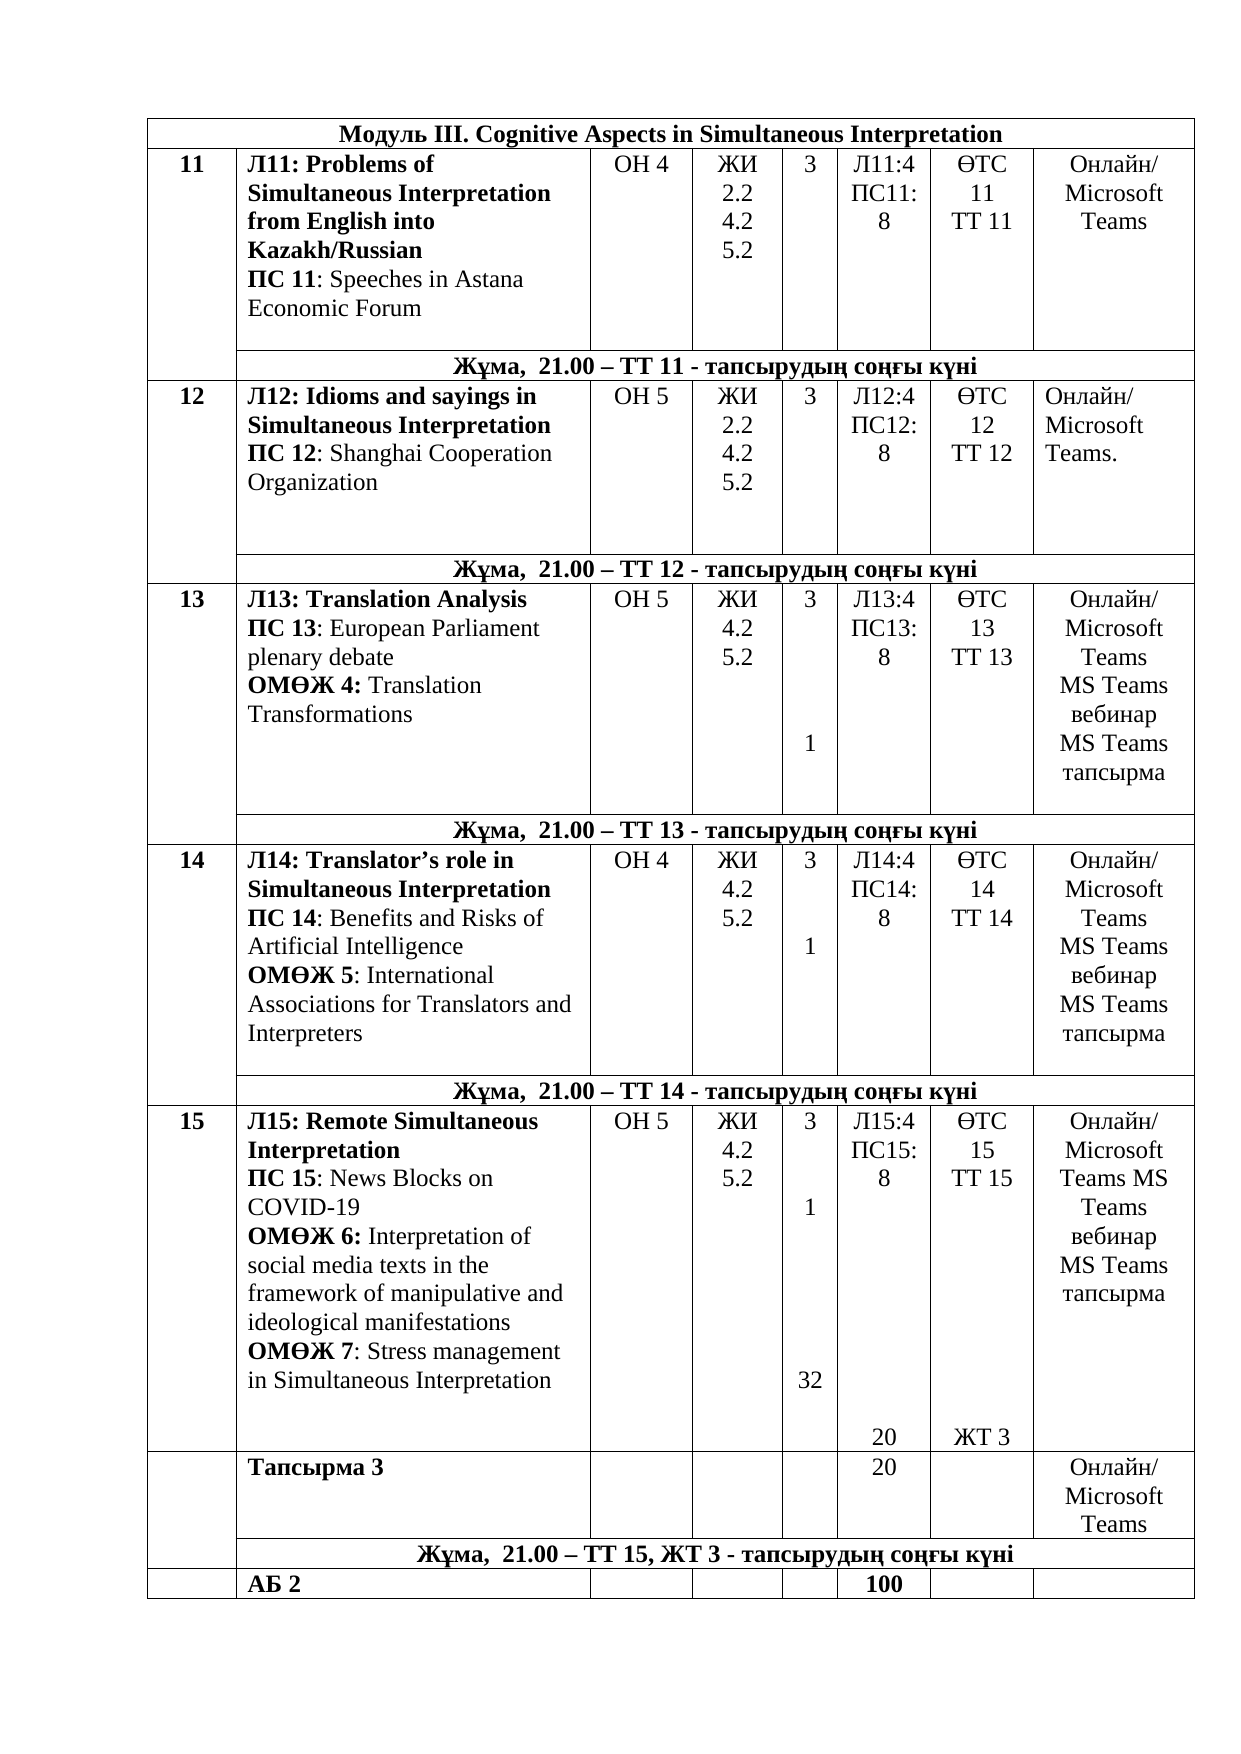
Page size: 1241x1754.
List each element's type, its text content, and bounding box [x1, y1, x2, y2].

table_cell Л13: Translation Analysis ПС 13: European Parliament plenary debate ОМӨЖ 4: Translation Transformations [237, 584, 590, 814]
table_cell [931, 1452, 1033, 1538]
table_cell ОН 5 [591, 381, 692, 553]
table_cell Онлайн/Microsoft Teams [1034, 1452, 1194, 1538]
table_cell 100 [838, 1569, 930, 1598]
table_cell ЖИ 4.2 5.2 [693, 584, 782, 814]
table_cell ӨТС 12 ТТ 12 [931, 381, 1033, 553]
table_cell ОН 4 [591, 149, 692, 350]
table_cell Жұма, 21.00 – ТТ 15, ЖТ 3 - тапсырудың соңғы күні [237, 1539, 1194, 1568]
table_cell 12 [148, 381, 236, 583]
table_cell 3 1 [783, 845, 837, 1075]
table_cell [783, 1569, 837, 1598]
table_cell ӨТС 13 ТТ 13 [931, 584, 1033, 814]
table_cell [693, 1569, 782, 1598]
table_cell Л12: Idioms and sayings in Simultaneous Interpretation ПС 12: Shanghai Cooperation Organization [237, 381, 590, 553]
table_cell Жұма, 21.00 – ТТ 12 - тапсырудың соңғы күні [237, 555, 1194, 583]
table_cell [591, 1569, 692, 1598]
table_cell 11 [148, 149, 236, 380]
table_cell Онлайн/Microsoft Teams MS Teams вебинар MS Teams тапсырма [1034, 584, 1194, 814]
table_cell 3 [783, 149, 837, 350]
table_cell 14 [148, 845, 236, 1105]
table_cell ЖИ 2.2 4.2 5.2 [693, 149, 782, 350]
table_cell [591, 1452, 692, 1538]
table_cell ӨТС 14 ТТ 14 [931, 845, 1033, 1075]
table_cell ЖИ 4.2 5.2 [693, 1106, 782, 1451]
table_cell Тапсырма 3 [237, 1452, 590, 1538]
table_cell Онлайн/Microsoft Teams. [1034, 381, 1194, 553]
table_cell Л13:4 ПС13:8 [838, 584, 930, 814]
table_cell ӨТС 15 ТТ 15 ЖТ 3 [931, 1106, 1033, 1451]
table_cell ОН 5 [591, 584, 692, 814]
table_cell АБ 2 [237, 1569, 590, 1598]
table_cell ОН 4 [591, 845, 692, 1075]
table_cell [693, 1452, 782, 1538]
table_cell 3 [783, 381, 837, 553]
table_cell [148, 1452, 236, 1568]
table_cell ЖИ 2.2 4.2 5.2 [693, 381, 782, 553]
table_cell 15 [148, 1106, 236, 1451]
table_cell 20 [838, 1452, 930, 1538]
table_cell Л11:4 ПС11:8 [838, 149, 930, 350]
table_cell Модуль III. Cognitive Aspects in Simultaneous Interpretation [148, 119, 1194, 148]
table_cell 3 1 32 [783, 1106, 837, 1451]
table_cell Онлайн/Microsoft Teams MS Teams вебинар MS Teams тапсырма [1034, 1106, 1194, 1451]
table_cell [931, 1569, 1033, 1598]
table_cell ОН 5 [591, 1106, 692, 1451]
table_cell [1034, 1569, 1194, 1598]
table_cell Л14: Translator’s role in Simultaneous Interpretation ПС 14: Benefits and Risks of Artificial Intelligence ОМӨЖ 5: International Associations for Translators and Interpreters [237, 845, 590, 1075]
table_cell Л11: Problems of Simultaneous Interpretation from English into Kazakh/Russian ПС 11: Speeches in Astana Economic Forum [237, 149, 590, 350]
table_cell ӨТС 11 ТТ 11 [931, 149, 1033, 350]
table_cell Л15:4 ПС15:8 20 [838, 1106, 930, 1451]
table_cell Л15: Remote Simultaneous Interpretation ПС 15: News Blocks on COVID-19 ОМӨЖ 6: Interpretation of social media texts in the framework of manipulative and ideological manifestations ОМӨЖ 7: Stress management in Simultaneous Interpretation [237, 1106, 590, 1451]
table_cell Онлайн/Microsoft Teams [1034, 149, 1194, 350]
table_cell Онлайн/Microsoft Teams MS Teams вебинар MS Teams тапсырма [1034, 845, 1194, 1075]
table_cell Жұма, 21.00 – ТТ 13 - тапсырудың соңғы күні [237, 815, 1194, 844]
table_cell Л12:4 ПС12:8 [838, 381, 930, 553]
table_cell ЖИ 4.2 5.2 [693, 845, 782, 1075]
table_cell [783, 1452, 837, 1538]
table_cell Жұма, 21.00 – ТТ 14 - тапсырудың соңғы күні [237, 1076, 1194, 1105]
table_cell Жұма, 21.00 – ТТ 11 - тапсырудың соңғы күні [237, 351, 1194, 380]
table_cell 13 [148, 584, 236, 844]
table_cell [148, 1569, 236, 1598]
table_cell Л14:4 ПС14:8 [838, 845, 930, 1075]
table_cell 3 1 [783, 584, 837, 814]
